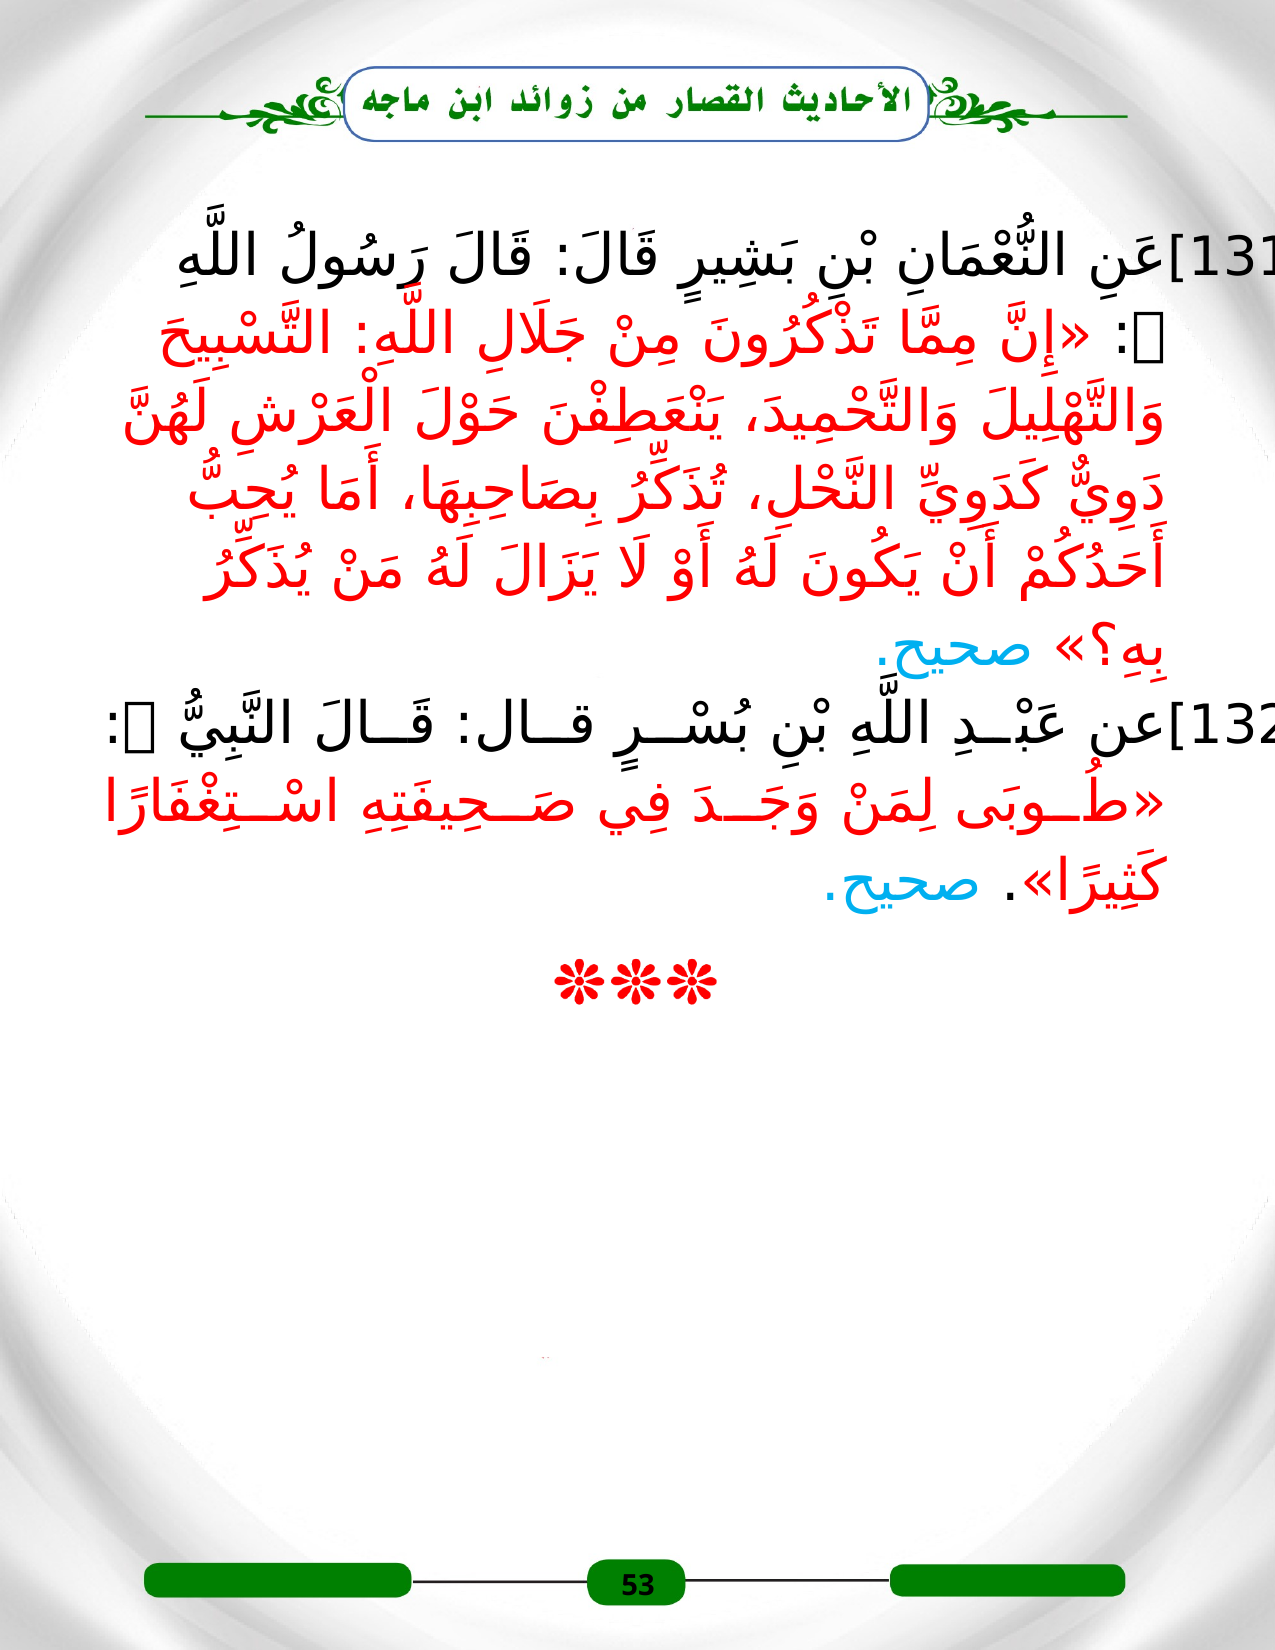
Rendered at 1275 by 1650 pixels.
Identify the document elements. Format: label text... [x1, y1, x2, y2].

picture [0, 0, 1275, 1650]
picture [1268, 731, 1275, 738]
list عَنِ النُّعْمَانِ بْنِ بَشِيرٍ قَالَ: قَالَ رَسُولُ اللَّهِ : «إِنَّ مِمَّا تَذْكُرُونَ مِنْ جَلَالِ اللَّهِ: التَّسْبِيحَ وَالتَّهْلِيلَ وَالتَّحْمِيدَ، يَنْعَطِفْنَ حَوْلَ الْعَرْشِ لَهُنَّ دَوِيٌّ كَدَوِيِّ النَّحْلِ، تُذَكِّرُ بِصَاحِبِهَا، أَمَا يُحِبُّ أَحَدُكُمْ أَنْ يَكُونَ لَهُ أَوْ لَا يَزَالَ لَهُ مَنْ يُذَكِّرُ بِهِ؟» صحيح. [103, 222, 1167, 679]
list عن عَبْدِ اللَّهِ بْنِ بُسْرٍ قال: قَالَ النَّبِيُّ : «طُوبَى لِمَنْ وَجَدَ فِي صَحِيفَتِهِ اسْتِغْفَارًا كَثِيرًا». صحيح. [103, 690, 1167, 914]
